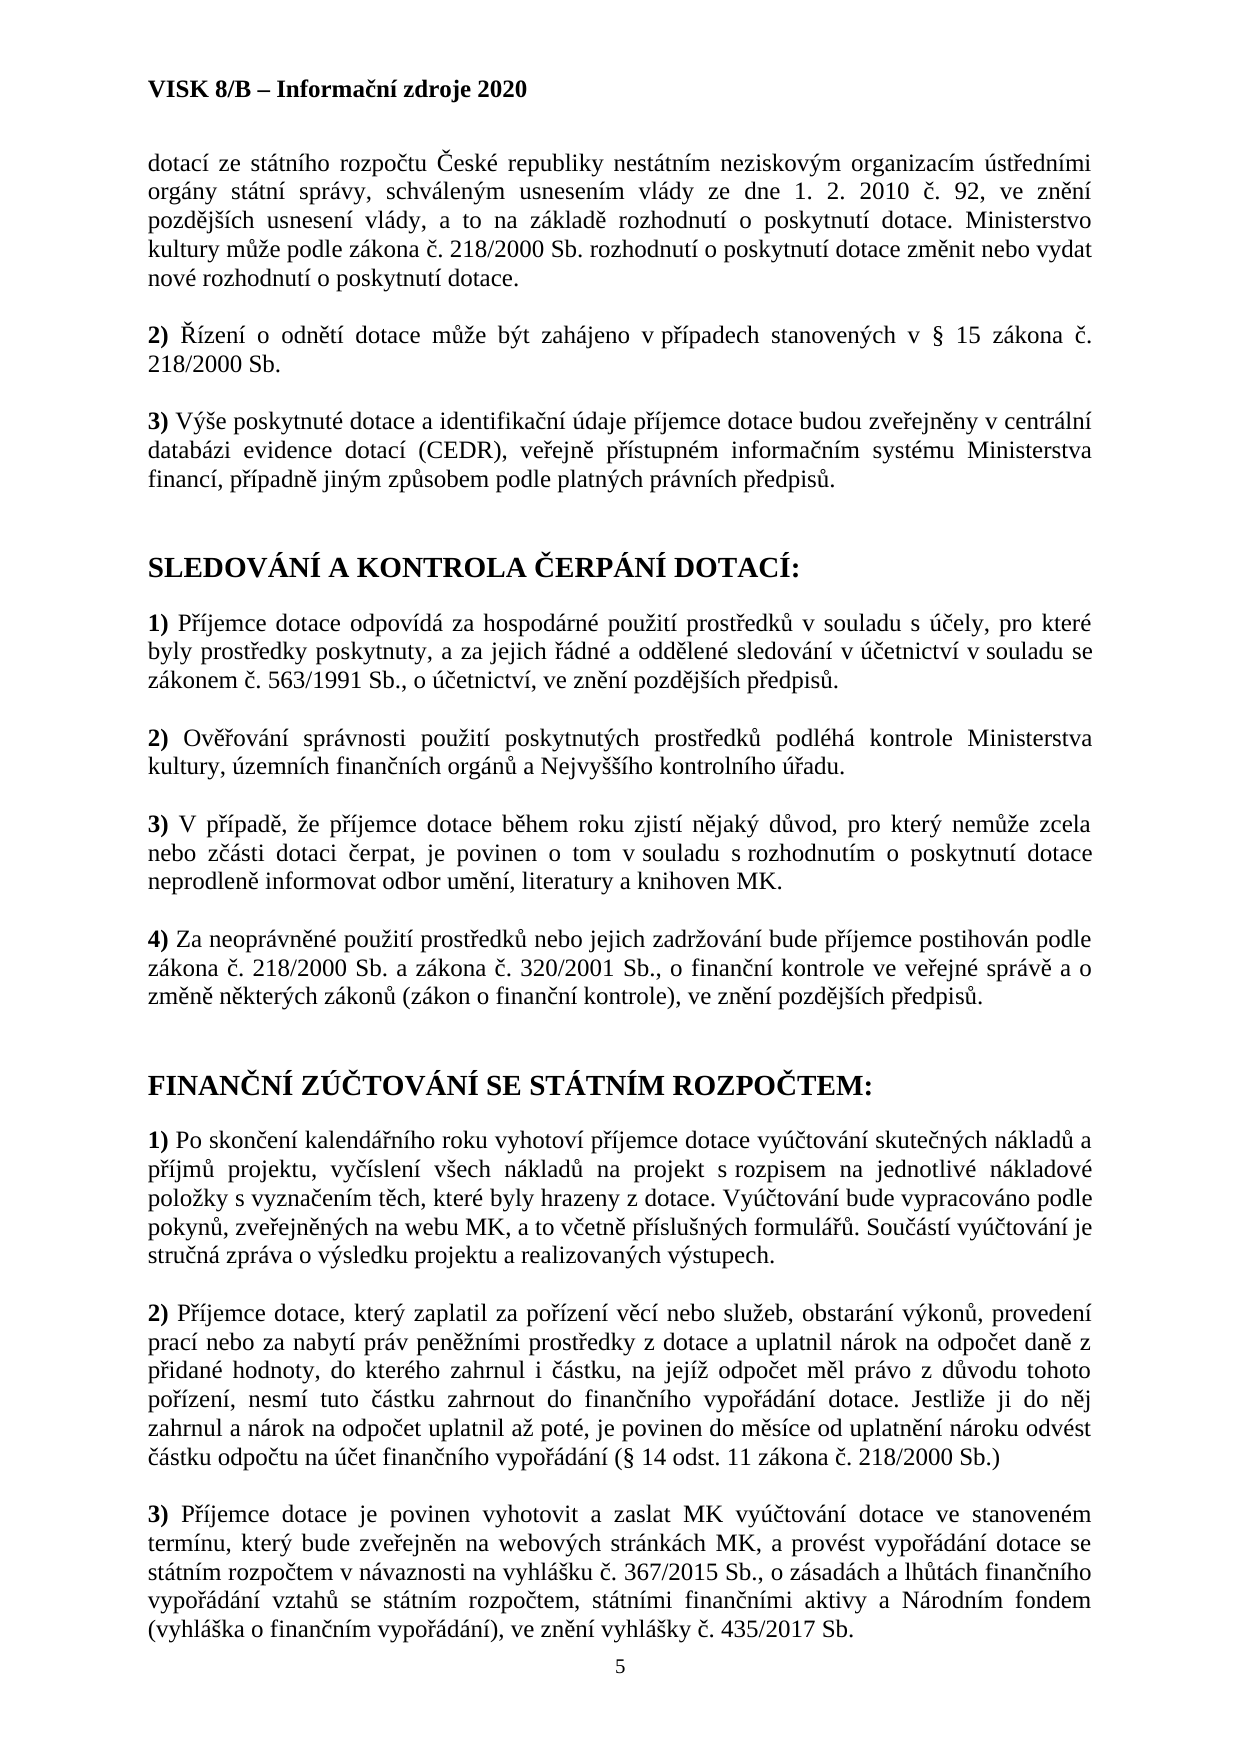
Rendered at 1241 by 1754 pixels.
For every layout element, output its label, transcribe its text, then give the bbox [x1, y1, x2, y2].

text 3) Příjemce dotace je povinen vyhotovit a zaslat MK vyúčtování dotace ve stanoveném termínu, který bude zveřejněn na webových stránkách MK, a provést vypořádání dotace se státním rozpočtem v návaznosti na vyhlášku č. 367/2015 Sb., o zásadách a lhůtách finančního vypořádání vztahů se státním rozpočtem, státními finančními aktivy a Národním fondem (vyhláška o finančním vypořádání), ve znění vyhlášky č. 435/2017 Sb. [148, 1499, 1093, 1643]
text 3) Výše poskytnuté dotace a identifikační údaje příjemce dotace budou zveřejněny v centrální databázi evidence dotací (CEDR), veřejně přístupném informačním systému Ministerstva financí, případně jiným způsobem podle platných právních předpisů. [148, 406, 1093, 493]
text 1) Po skončení kalendářního roku vyhotoví příjemce dotace vyúčtování skutečných nákladů a příjmů projektu, vyčíslení všech nákladů na projekt s rozpisem na jednotlivé nákladové položky s vyznačením těch, které byly hrazeny z dotace. Vyúčtování bude vypracováno podle pokynů, zveřejněných na webu MK, a to včetně příslušných formulářů. Součástí vyúčtování je stručná zpráva o výsledku projektu a realizovaných výstupech. [148, 1125, 1093, 1269]
text 2) Řízení o odnětí dotace může být zahájeno v případech stanovených v § 15 zákona č. 218/2000 Sb. [148, 320, 1093, 378]
text SLEDOVÁNÍ A KONTROLA ČERPÁNÍ DOTACÍ: [148, 550, 1093, 584]
text 2) Ověřování správnosti použití poskytnutých prostředků podléhá kontrole Ministerstva kultury, územních finančních orgánů a Nejvyššího kontrolního úřadu. [148, 723, 1093, 780]
text 1) Příjemce dotace odpovídá za hospodárné použití prostředků v souladu s účely, pro které byly prostředky poskytnuty, a za jejich řádné a oddělené sledování v účetnictví v souladu se zákonem č. 563/1991 Sb., o účetnictví, ve znění pozdějších předpisů. [148, 608, 1093, 694]
text 4) Za neoprávněné použití prostředků nebo jejich zadržování bude příjemce postihován podle zákona č. 218/2000 Sb. a zákona č. 320/2001 Sb., o finanční kontrole ve veřejné správě a o změně některých zákonů (zákon o finanční kontrole), ve znění pozdějších předpisů. [148, 924, 1093, 1010]
text FINANČNÍ ZÚČTOVÁNÍ SE STÁTNÍM ROZPOČTEM: [148, 1068, 1093, 1101]
text 3) V případě, že příjemce dotace během roku zjistí nějaký důvod, pro který nemůže zcela nebo zčásti dotaci čerpat, je povinen o tom v souladu s rozhodnutím o poskytnutí dotace neprodleně informovat odbor umění, literatury a knihoven MK. [148, 809, 1093, 895]
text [148, 148, 1093, 291]
text 2) Příjemce dotace, který zaplatil za pořízení věcí nebo služeb, obstarání výkonů, provedení prací nebo za nabytí práv peněžními prostředky z dotace a uplatnil nárok na odpočet daně z přidané hodnoty, do kterého zahrnul i částku, na jejíž odpočet měl právo z důvodu tohoto pořízení, nesmí tuto částku zahrnout do finančního vypořádání dotace. Jestliže ji do něj zahrnul a nárok na odpočet uplatnil až poté, je povinen do měsíce od uplatnění nároku odvést částku odpočtu na účet finančního vypořádání (§ 14 odst. 11 zákona č. 218/2000 Sb.) [148, 1298, 1093, 1470]
